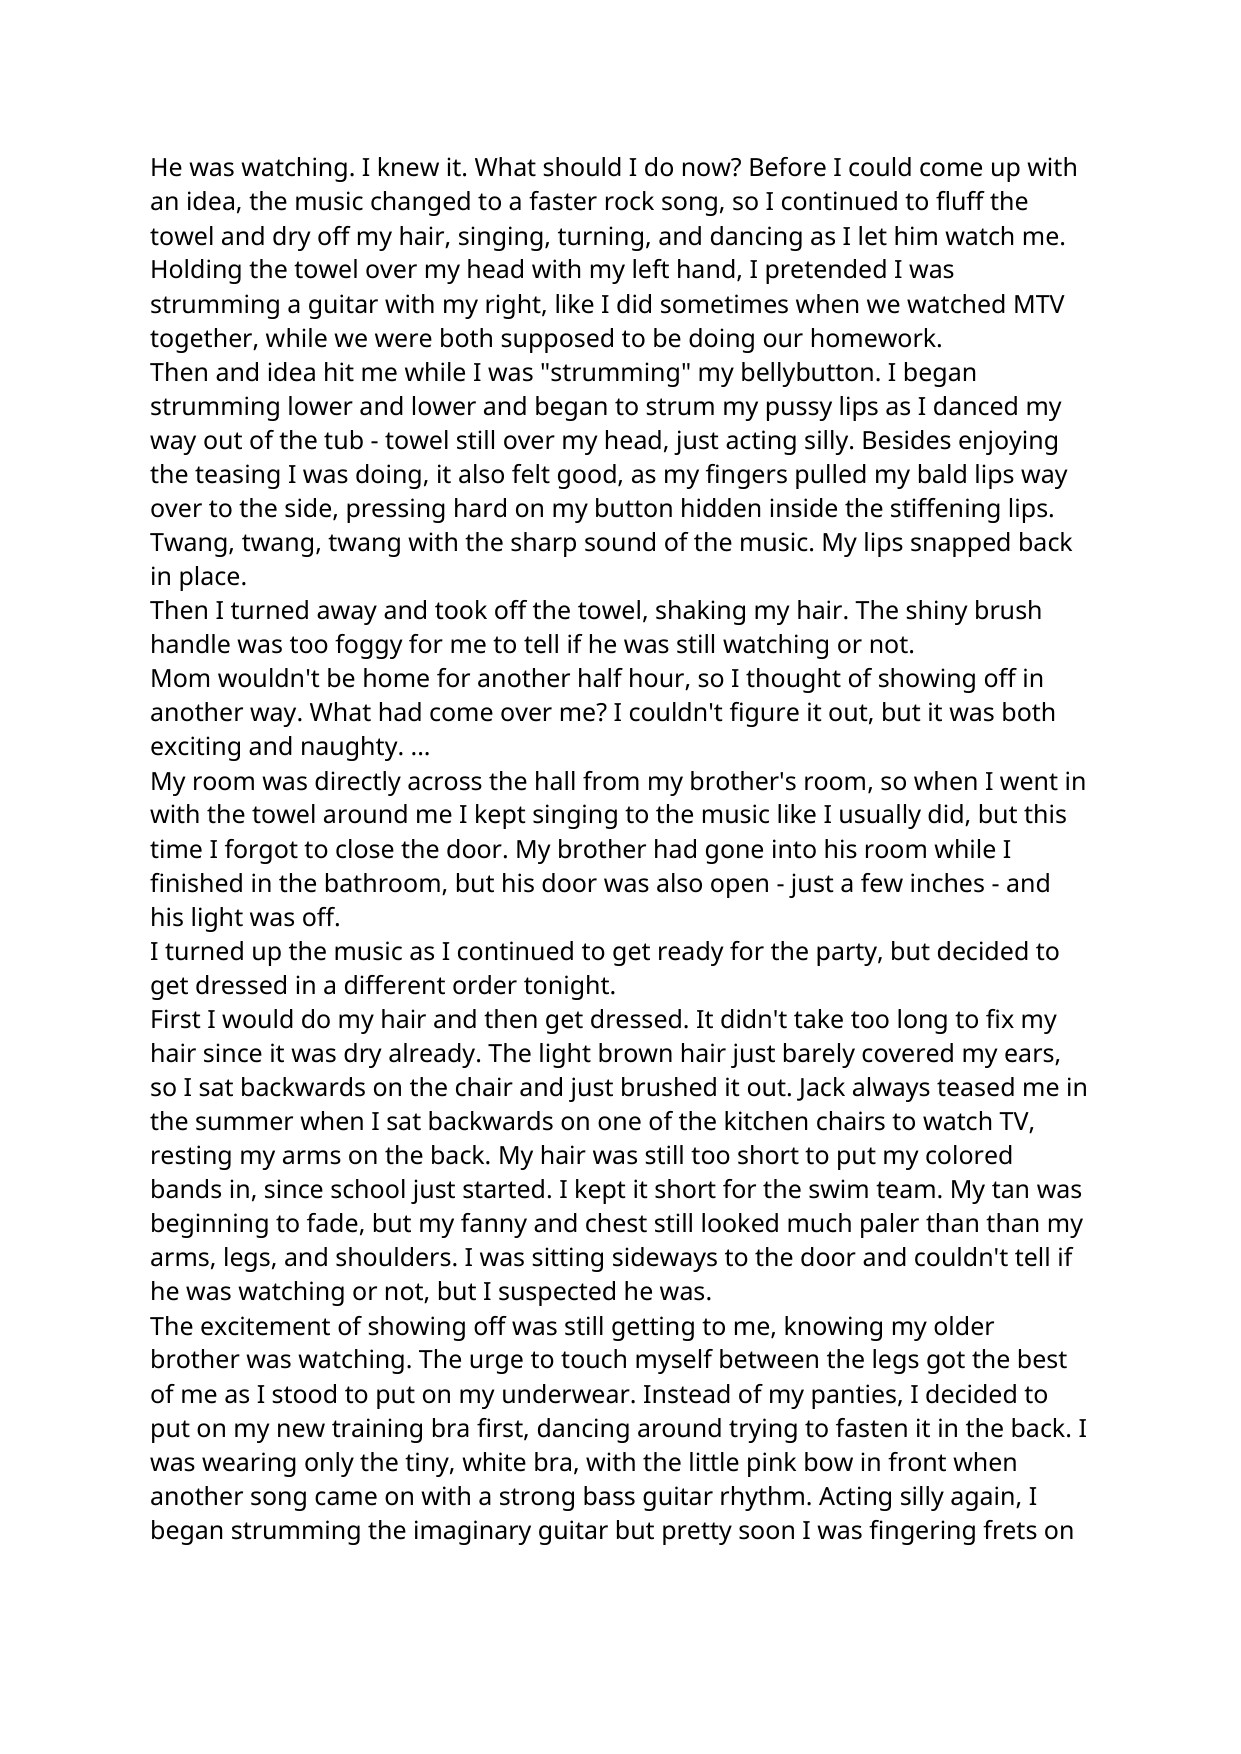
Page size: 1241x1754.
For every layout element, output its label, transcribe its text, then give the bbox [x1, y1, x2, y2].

text Then and idea hit me while I was "strumming" my bellybutton. I began strumming lower and lower and began to strum my pussy lips as I danced my way out of the tub - towel still over my head, just acting silly. Besides enjoying the teasing I was doing, it also felt good, as my fingers pulled my bald lips way over to the side, pressing hard on my button hidden inside the stiffening lips. Twang, twang, twang with the sharp sound of the music. My lips snapped back in place. [150, 354, 1090, 593]
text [150, 1308, 1090, 1547]
text First I would do my hair and then get dressed. It didn't take too long to fix my hair since it was dry already. The light brown hair just barely covered my ears, so I sat backwards on the chair and just brushed it out. Jack always teased me in the summer when I sat backwards on one of the kitchen chairs to watch TV, resting my arms on the back. My hair was still too short to put my colored bands in, since school just started. I kept it short for the swim team. My tan was beginning to fade, but my fanny and chest still looked much paler than than my arms, legs, and shoulders. I was sitting sideways to the door and couldn't tell if he was watching or not, but I suspected he was. [150, 1002, 1090, 1308]
text I turned up the music as I continued to get ready for the party, but decided to get dressed in a different order tonight. [150, 933, 1090, 1002]
text Then I turned away and took off the towel, shaking my hair. The shiny brush handle was too foggy for me to tell if he was still watching or not. [150, 593, 1090, 661]
text Mom wouldn't be home for another half hour, so I thought of showing off in another way. What had come over me? I couldn't figure it out, but it was both exciting and naughty. ... [150, 661, 1090, 763]
text My room was directly across the hall from my brother's room, so when I went in with the towel around me I kept singing to the music like I usually did, but this time I forgot to close the door. My brother had gone into his room while I finished in the bathroom, but his door was also open - just a few inches - and his light was off. [150, 763, 1090, 933]
text He was watching. I knew it. What should I do now? Before I could come up with an idea, the music changed to a faster rock song, so I continued to fluff the towel and dry off my hair, singing, turning, and dancing as I let him watch me. Holding the towel over my head with my left hand, I pretended I was strumming a guitar with my right, like I did sometimes when we watched MTV together, while we were both supposed to be doing our homework. [150, 150, 1090, 354]
